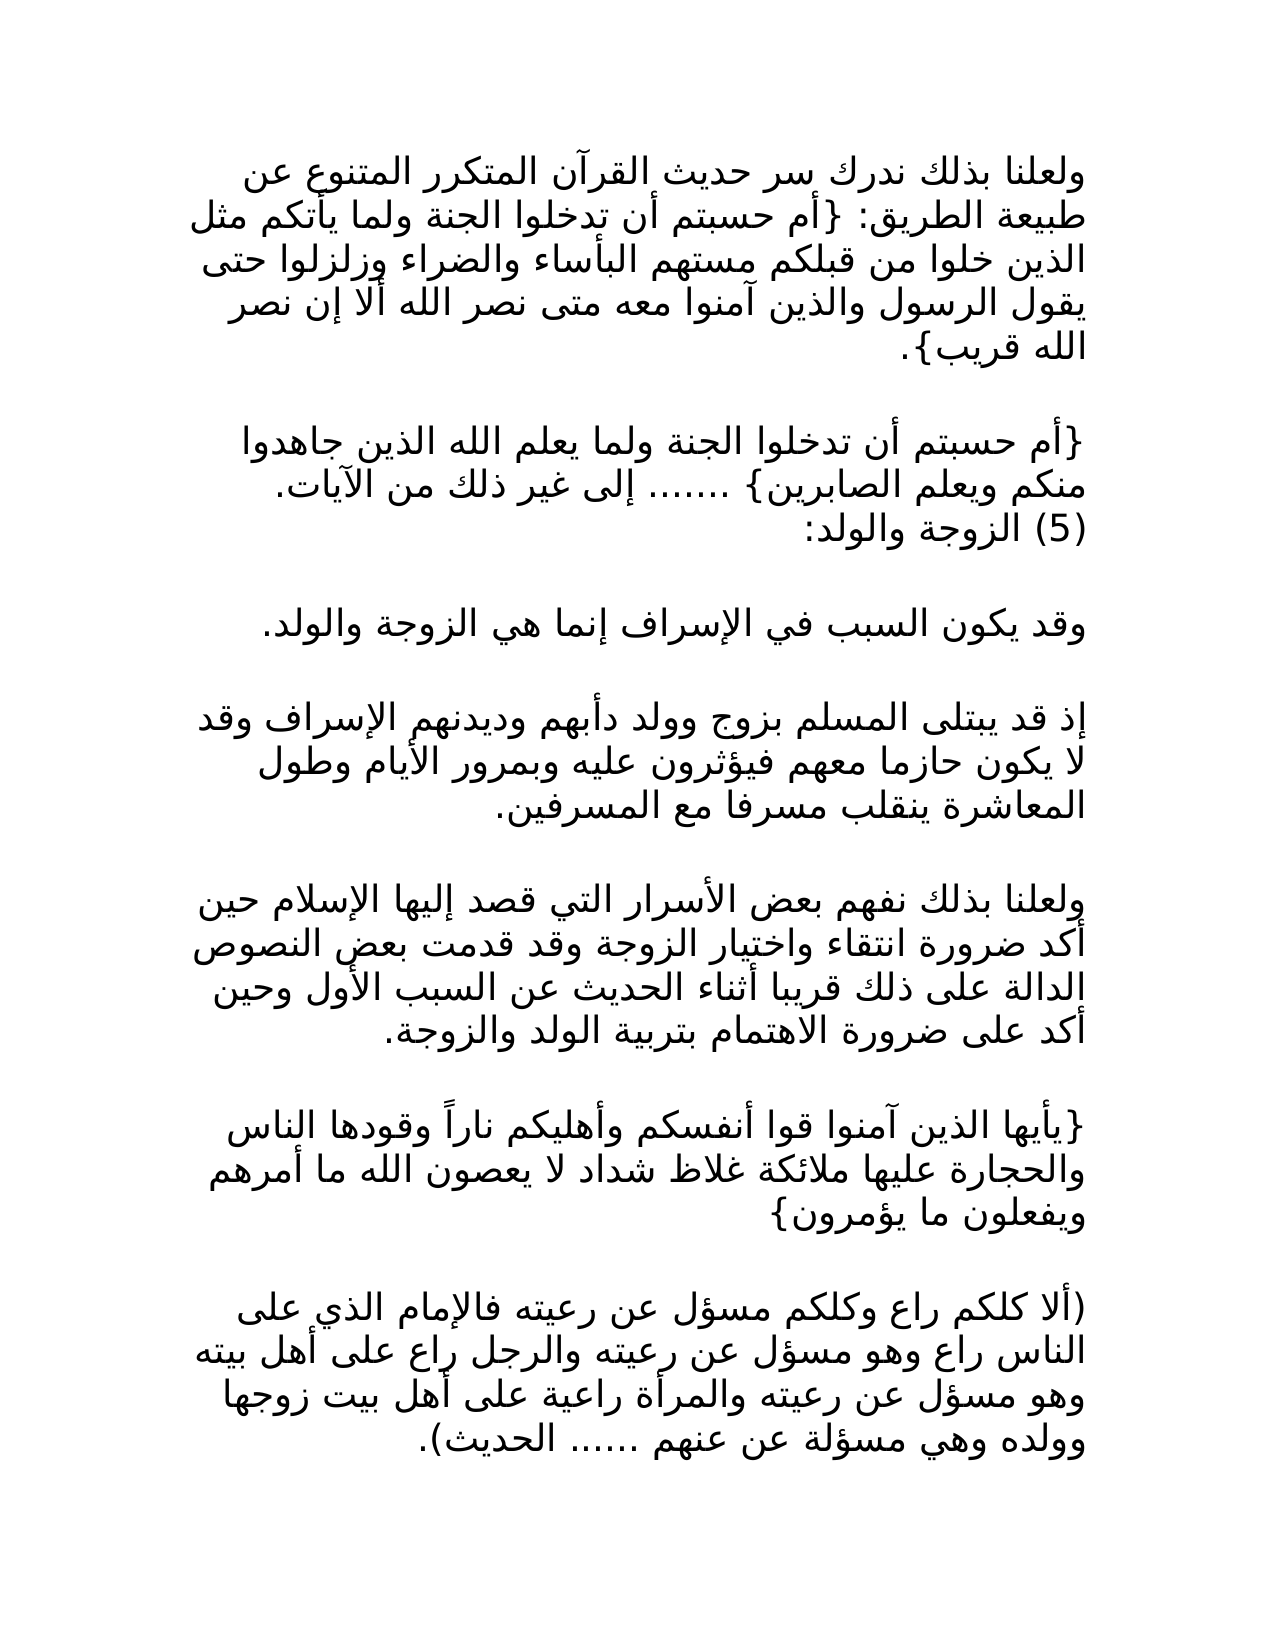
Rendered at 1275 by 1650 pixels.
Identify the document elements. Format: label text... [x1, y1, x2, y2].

text ولعلنا بذلك ندرك سر حديث القرآن المتكرر المتنوع عن طبيعة الطريق: {أم حسبتم أن تدخلوا الجنة ولما يأتكم مثل الذين خلوا من قبلكم مستهم البأساء والضراء وزلزلوا حتى يقول الرسول والذين آمنوا معه متى نصر الله ألا إن نصر الله قريب}. [187, 150, 1087, 368]
text (ألا كلكم راع وكلكم مسؤل عن رعيته فالإمام الذي على الناس راع وهو مسؤل عن رعيته والرجل راع على أهل بيته وهو مسؤل عن رعيته والمرأة راعية على أهل بيت زوجها وولده وهي مسؤلة عن عنهم ...... الحديث). [187, 1286, 1087, 1460]
text إذ قد يبتلى المسلم بزوج وولد دأبهم وديدنهم الإسراف وقد لا يكون حازما معهم فيؤثرون عليه وبمرور الأيام وطول المعاشرة ينقلب مسرفا مع المسرفين. [187, 696, 1087, 827]
text {يأيها الذين آمنوا قوا أنفسكم وأهليكم ناراً وقودها الناس والحجارة عليها ملائكة غلاظ شداد لا يعصون الله ما أمرهم ويفعلون ما يؤمرون} [187, 1103, 1087, 1234]
text وقد يكون السبب في الإسراف إنما هي الزوجة والولد. [187, 601, 1087, 645]
text {أم حسبتم أن تدخلوا الجنة ولما يعلم الله الذين جاهدوا منكم ويعلم الصابرين} ....... إلى غير ذلك من الآيات. [187, 419, 1087, 507]
text (5) الزوجة والولد: [187, 507, 1087, 550]
text ولعلنا بذلك نفهم بعض الأسرار التي قصد إليها الإسلام حين أكد ضرورة انتقاء واختيار الزوجة وقد قدمت بعض النصوص الدالة على ذلك قريبا أثناء الحديث عن السبب الأول وحين أكد على ضرورة الاهتمام بتربية الولد والزوجة. [187, 878, 1087, 1052]
